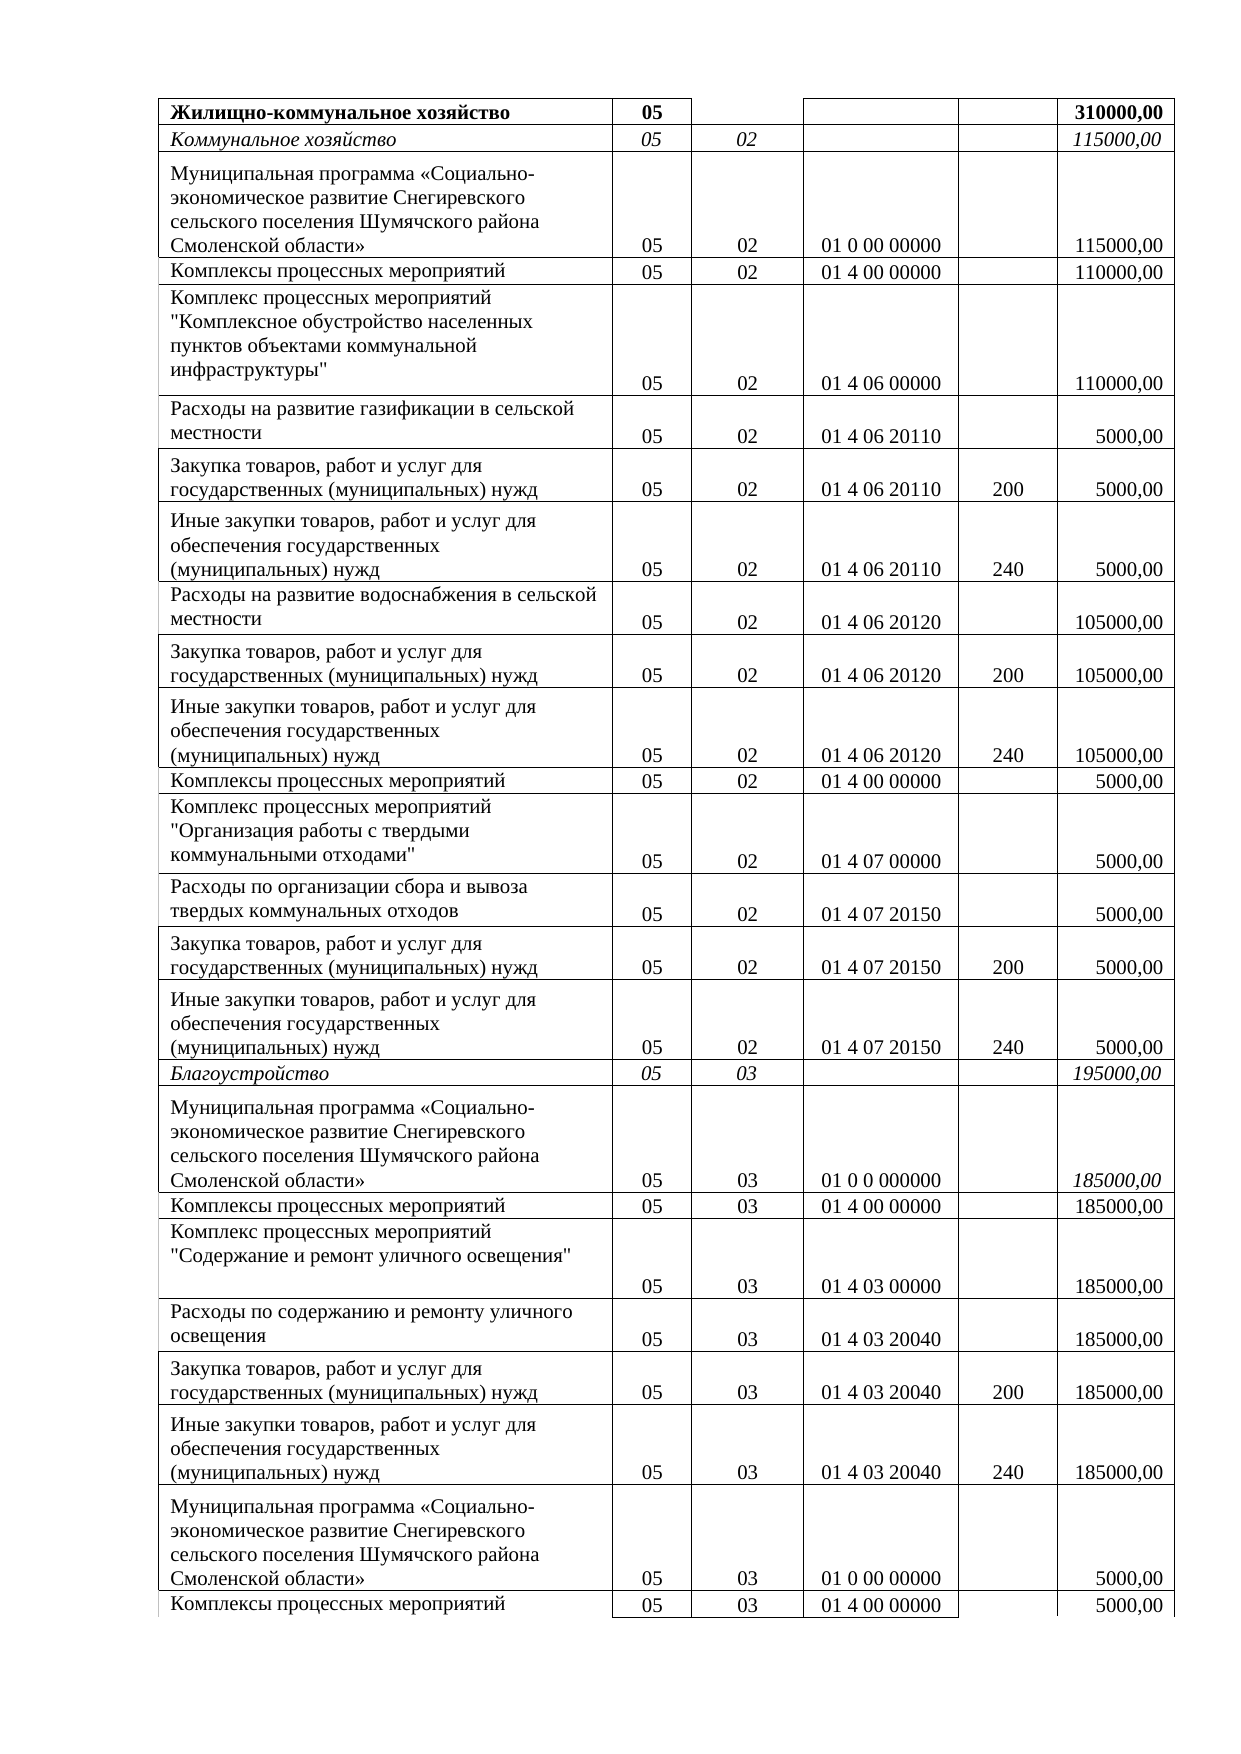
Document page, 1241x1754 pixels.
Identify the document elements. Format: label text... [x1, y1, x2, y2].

table_cell 105000,00 [1058, 688, 1174, 767]
table_cell [959, 768, 1057, 793]
table_cell [959, 1219, 1057, 1298]
table_cell 240 [959, 1405, 1057, 1484]
table_cell [959, 396, 1057, 448]
table_cell Закупка товаров, работ и услуг для государственных (муниципальных) нужд [159, 927, 612, 979]
table_cell 01 4 06 20120 [804, 688, 958, 767]
table_cell 01 4 00 00000 [804, 1193, 958, 1218]
table_cell 200 [959, 1352, 1057, 1404]
table_cell 03 [692, 1086, 803, 1192]
table_cell 02 [692, 258, 803, 284]
table_cell 02 [692, 927, 803, 979]
table_cell 200 [959, 927, 1057, 979]
table_cell 5000,00 [1058, 980, 1174, 1059]
table_cell 200 [959, 635, 1057, 687]
table_cell [959, 1591, 1058, 1617]
table_cell 03 [692, 1352, 803, 1404]
table_cell 01 4 07 20150 [804, 927, 958, 979]
table_cell 05 [613, 927, 691, 979]
table_cell 02 [692, 152, 803, 257]
table_cell [804, 125, 958, 151]
table_cell 05 [613, 1591, 691, 1617]
table_cell 02 [692, 285, 803, 395]
table_cell [959, 1485, 1057, 1590]
table_cell 01 4 06 20120 [804, 635, 958, 687]
table_cell [959, 99, 1057, 124]
table_cell [959, 1060, 1057, 1085]
table_cell 195000,00 [1058, 1060, 1174, 1085]
table_cell 02 [692, 502, 803, 581]
table_cell 110000,00 [1058, 285, 1174, 395]
table_cell 01 4 00 00000 [804, 768, 958, 793]
table_cell 05 [613, 1405, 691, 1484]
table_cell 240 [959, 980, 1057, 1059]
table_cell [959, 125, 1057, 151]
table_cell 01 4 00 00000 [804, 258, 958, 284]
table_cell Муниципальная программа «Социально-экономическое развитие Снегиревского сельского поселения Шумячского района Смоленской области» [159, 1485, 612, 1590]
table_cell Муниципальная программа «Социально-экономическое развитие Снегиревского сельского поселения Шумячского района Смоленской области» [159, 152, 612, 257]
table_cell 05 [613, 99, 691, 124]
table_cell Комплексы процессных мероприятий [159, 1591, 612, 1617]
table_cell Расходы по организации сбора и вывоза твердых коммунальных отходов [159, 874, 612, 926]
table_cell 02 [692, 688, 803, 767]
table_cell Жилищно-коммунальное хозяйство [159, 99, 612, 124]
table_cell 01 4 03 20040 [804, 1405, 958, 1484]
table_cell 01 4 06 20120 [804, 582, 958, 634]
table_cell Расходы на развитие водоснабжения в сельской местности [159, 582, 612, 634]
table_cell [804, 99, 958, 124]
table_cell 05 [613, 688, 691, 767]
table_cell 05 [613, 1219, 691, 1298]
table_cell 03 [692, 1193, 803, 1218]
table_cell 05 [613, 125, 691, 151]
table_cell 115000,00 [1058, 152, 1174, 257]
table_cell [959, 1299, 1057, 1351]
table_cell 05 [613, 285, 691, 395]
table_cell [959, 582, 1057, 634]
table_cell 185000,00 [1058, 1299, 1174, 1351]
table_cell 05 [613, 794, 691, 873]
table_cell [959, 258, 1057, 284]
table_cell 01 0 00 00000 [804, 1485, 958, 1590]
table_cell 05 [613, 768, 691, 793]
table_cell 105000,00 [1058, 582, 1174, 634]
table_cell 05 [613, 1193, 691, 1218]
table_cell 240 [959, 502, 1057, 581]
table_cell 03 [692, 1060, 803, 1085]
table_cell Благоустройство [159, 1060, 612, 1085]
table_cell 02 [692, 582, 803, 634]
table_cell Комплекс процессных мероприятий "Комплексное обустройство населенных пунктов объектами коммунальной инфраструктуры" [159, 285, 612, 395]
table_cell 01 4 06 20110 [804, 502, 958, 581]
table_cell 05 [613, 1299, 691, 1351]
table_cell 5000,00 [1058, 449, 1174, 501]
table_cell 03 [692, 1591, 803, 1617]
table_cell 01 4 06 20110 [804, 396, 958, 448]
table_cell 02 [692, 635, 803, 687]
table_cell 01 4 07 20150 [804, 874, 958, 926]
table_cell 5000,00 [1058, 1485, 1174, 1590]
table_cell 02 [692, 874, 803, 926]
table_cell 105000,00 [1058, 635, 1174, 687]
table_cell Муниципальная программа «Социально-экономическое развитие Снегиревского сельского поселения Шумячского района Смоленской области» [159, 1086, 612, 1192]
table_cell [959, 152, 1057, 257]
table_cell 5000,00 [1058, 874, 1174, 926]
table_cell Комплекс процессных мероприятий "Организация работы с твердыми коммунальными отходами" [159, 794, 612, 873]
table_cell 01 0 00 00000 [804, 152, 958, 257]
table_cell 185000,00 [1058, 1405, 1174, 1484]
table_cell 01 4 03 00000 [804, 1219, 958, 1298]
table_cell 01 4 06 00000 [804, 285, 958, 395]
table_cell 05 [613, 396, 691, 448]
table_cell Расходы на развитие газификации в сельской местности [159, 396, 612, 448]
table_cell 02 [692, 768, 803, 793]
table_cell 01 4 00 00000 [804, 1591, 958, 1617]
table_cell 01 4 07 20150 [804, 980, 958, 1059]
table_cell Иные закупки товаров, работ и услуг для обеспечения государственных (муниципальных) нужд [159, 502, 612, 581]
table_cell 03 [692, 1485, 803, 1590]
table_cell 05 [613, 635, 691, 687]
table_cell 03 [692, 1299, 803, 1351]
table_cell 05 [613, 258, 691, 284]
table_cell 200 [959, 449, 1057, 501]
table_cell [804, 1060, 958, 1085]
table_cell Комплексы процессных мероприятий [159, 768, 612, 793]
table_cell 01 4 06 20110 [804, 449, 958, 501]
table_cell 03 [692, 1405, 803, 1484]
table_cell [959, 794, 1057, 873]
table_cell 01 4 03 20040 [804, 1352, 958, 1404]
table_cell 5000,00 [1058, 794, 1174, 873]
table_cell [959, 1086, 1057, 1192]
table_cell Иные закупки товаров, работ и услуг для обеспечения государственных (муниципальных) нужд [159, 980, 612, 1059]
table_cell Коммунальное хозяйство [159, 125, 612, 151]
table_cell Закупка товаров, работ и услуг для государственных (муниципальных) нужд [159, 1352, 612, 1404]
table_cell 02 [692, 125, 803, 151]
table_cell 185000,00 [1058, 1193, 1174, 1218]
table_cell [692, 98, 803, 124]
table_cell 185000,00 [1058, 1219, 1174, 1298]
table_cell 02 [692, 794, 803, 873]
table_cell Комплексы процессных мероприятий [159, 1193, 612, 1218]
table_cell Комплекс процессных мероприятий "Содержание и ремонт уличного освещения" [159, 1219, 612, 1298]
table_cell 5000,00 [1058, 396, 1174, 448]
table_cell Расходы по содержанию и ремонту уличного освещения [159, 1299, 612, 1351]
table_cell 5000,00 [1058, 768, 1174, 793]
table_cell 05 [613, 1352, 691, 1404]
table_cell 5000,00 [1058, 1591, 1174, 1617]
table_cell 03 [692, 1219, 803, 1298]
table_cell 01 4 03 20040 [804, 1299, 958, 1351]
table_cell [959, 874, 1057, 926]
table_cell 5000,00 [1058, 502, 1174, 581]
table_cell Иные закупки товаров, работ и услуг для обеспечения государственных (муниципальных) нужд [159, 1405, 612, 1484]
table_cell 05 [613, 152, 691, 257]
table_cell 01 0 0 000000 [804, 1086, 958, 1192]
table_cell 02 [692, 449, 803, 501]
table_cell Закупка товаров, работ и услуг для государственных (муниципальных) нужд [159, 449, 612, 501]
table_cell 185000,00 [1058, 1086, 1174, 1192]
table_cell Комплексы процессных мероприятий [159, 258, 612, 284]
table_cell 5000,00 [1058, 927, 1174, 979]
table_cell Иные закупки товаров, работ и услуг для обеспечения государственных (муниципальных) нужд [159, 688, 612, 767]
table_cell 05 [613, 1060, 691, 1085]
table_cell [959, 285, 1057, 395]
table_cell 185000,00 [1058, 1352, 1174, 1404]
table_cell 240 [959, 688, 1057, 767]
table_cell 05 [613, 1086, 691, 1192]
table_cell 110000,00 [1058, 258, 1174, 284]
table_cell 310000,00 [1058, 99, 1174, 124]
table_cell 05 [613, 980, 691, 1059]
table_cell 05 [613, 449, 691, 501]
table_cell 01 4 07 00000 [804, 794, 958, 873]
table_cell 115000,00 [1058, 125, 1174, 151]
table_cell [959, 1193, 1057, 1218]
table_cell 05 [613, 1485, 691, 1590]
table_cell 05 [613, 502, 691, 581]
table_cell Закупка товаров, работ и услуг для государственных (муниципальных) нужд [159, 635, 612, 687]
table_cell 05 [613, 582, 691, 634]
table_cell 02 [692, 396, 803, 448]
table_cell 02 [692, 980, 803, 1059]
table_cell 05 [613, 874, 691, 926]
